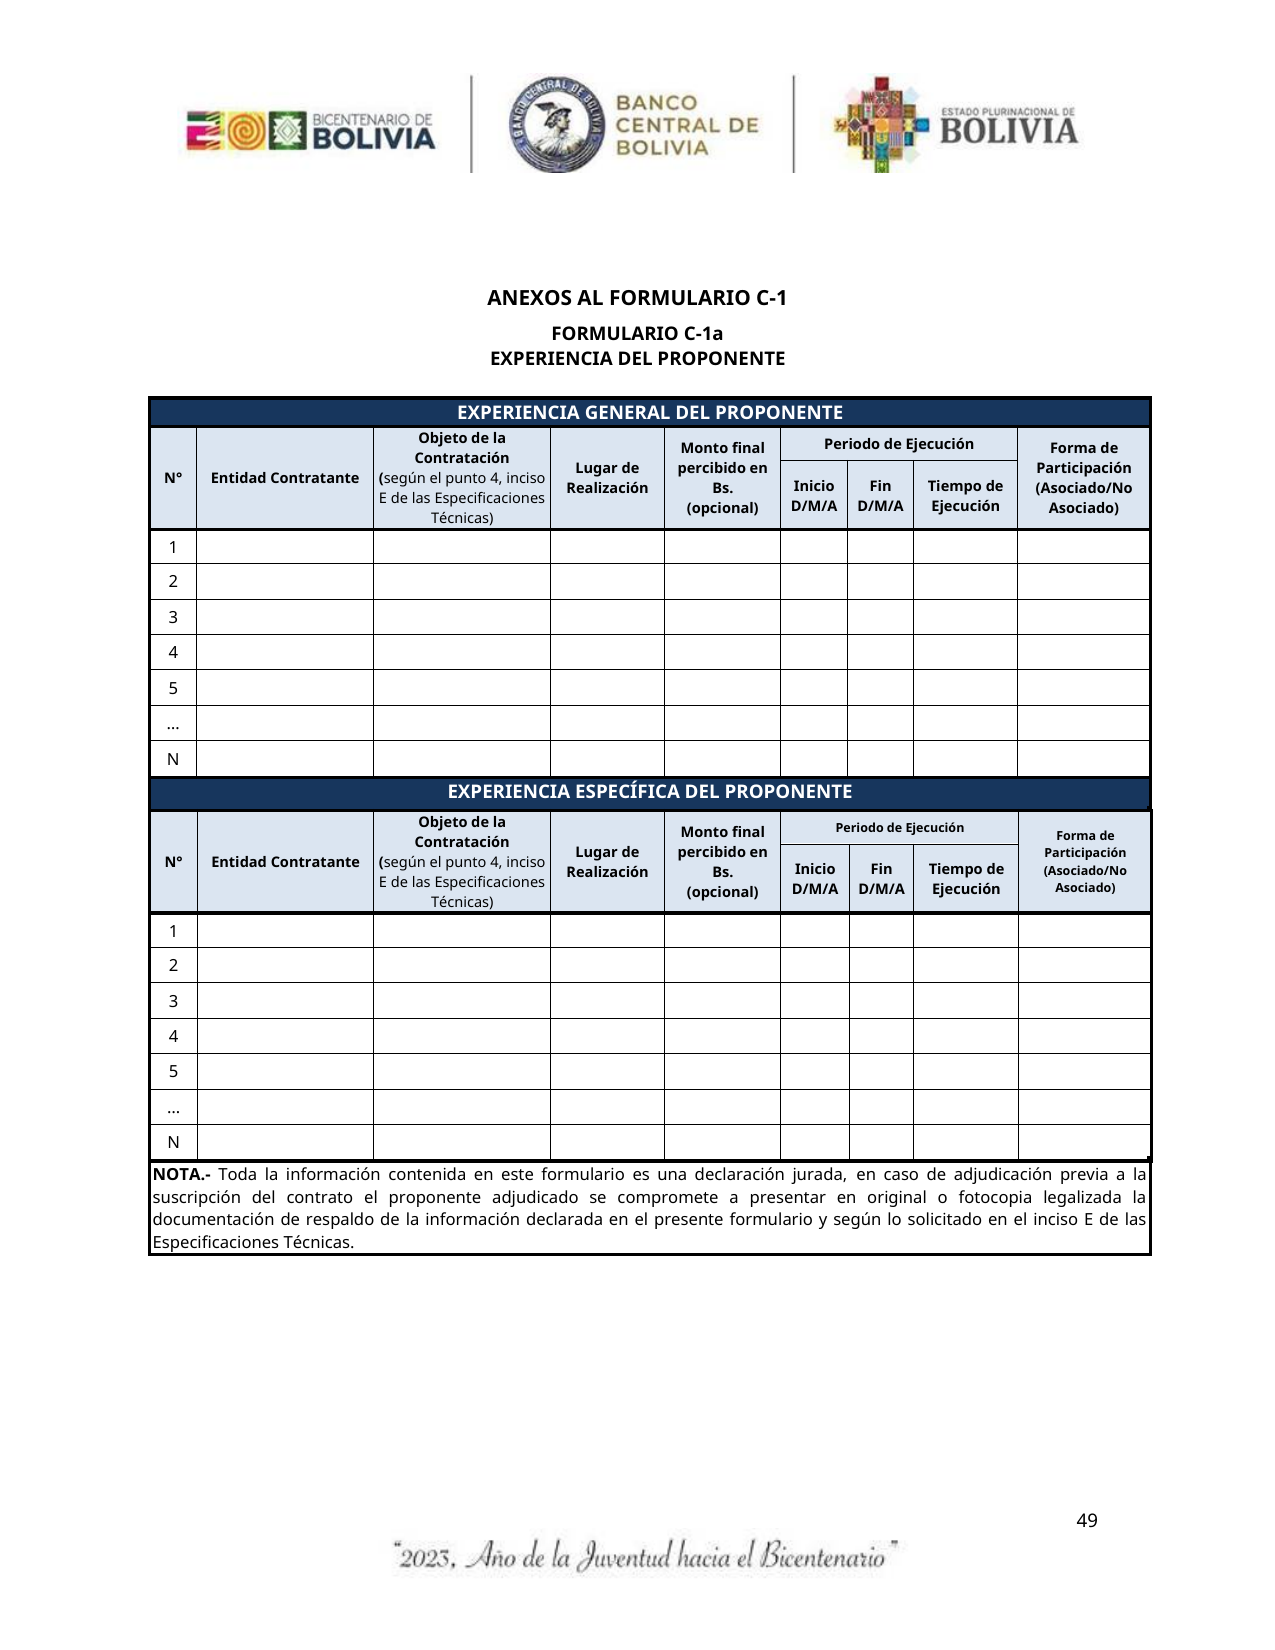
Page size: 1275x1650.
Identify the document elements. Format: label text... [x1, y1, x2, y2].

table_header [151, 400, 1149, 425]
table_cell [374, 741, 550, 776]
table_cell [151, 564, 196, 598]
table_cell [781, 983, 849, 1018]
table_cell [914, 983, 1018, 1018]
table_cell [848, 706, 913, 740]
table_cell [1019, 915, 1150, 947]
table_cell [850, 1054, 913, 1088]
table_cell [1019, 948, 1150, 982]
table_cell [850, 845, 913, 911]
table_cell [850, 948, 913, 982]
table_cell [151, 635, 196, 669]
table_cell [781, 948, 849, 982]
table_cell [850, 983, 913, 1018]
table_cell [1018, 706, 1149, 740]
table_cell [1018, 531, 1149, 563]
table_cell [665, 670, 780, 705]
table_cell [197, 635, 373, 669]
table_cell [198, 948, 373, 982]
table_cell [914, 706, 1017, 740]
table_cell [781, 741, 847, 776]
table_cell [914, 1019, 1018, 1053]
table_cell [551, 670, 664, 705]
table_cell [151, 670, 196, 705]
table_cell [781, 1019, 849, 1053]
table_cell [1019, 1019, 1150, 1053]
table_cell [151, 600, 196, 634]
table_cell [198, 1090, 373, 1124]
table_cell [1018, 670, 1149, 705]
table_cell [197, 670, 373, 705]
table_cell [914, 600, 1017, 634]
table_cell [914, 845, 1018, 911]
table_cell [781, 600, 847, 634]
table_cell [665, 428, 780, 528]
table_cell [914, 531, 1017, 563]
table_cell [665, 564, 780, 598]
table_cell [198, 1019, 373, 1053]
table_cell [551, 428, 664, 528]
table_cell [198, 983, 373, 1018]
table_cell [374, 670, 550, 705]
text EXPERIENCIA DEL PROPONENTE [177, 345, 1098, 371]
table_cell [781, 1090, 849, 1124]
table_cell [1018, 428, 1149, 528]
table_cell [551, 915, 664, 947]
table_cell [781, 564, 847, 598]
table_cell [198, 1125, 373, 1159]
text ANEXOS AL FORMULARIO C-1 [177, 283, 1098, 311]
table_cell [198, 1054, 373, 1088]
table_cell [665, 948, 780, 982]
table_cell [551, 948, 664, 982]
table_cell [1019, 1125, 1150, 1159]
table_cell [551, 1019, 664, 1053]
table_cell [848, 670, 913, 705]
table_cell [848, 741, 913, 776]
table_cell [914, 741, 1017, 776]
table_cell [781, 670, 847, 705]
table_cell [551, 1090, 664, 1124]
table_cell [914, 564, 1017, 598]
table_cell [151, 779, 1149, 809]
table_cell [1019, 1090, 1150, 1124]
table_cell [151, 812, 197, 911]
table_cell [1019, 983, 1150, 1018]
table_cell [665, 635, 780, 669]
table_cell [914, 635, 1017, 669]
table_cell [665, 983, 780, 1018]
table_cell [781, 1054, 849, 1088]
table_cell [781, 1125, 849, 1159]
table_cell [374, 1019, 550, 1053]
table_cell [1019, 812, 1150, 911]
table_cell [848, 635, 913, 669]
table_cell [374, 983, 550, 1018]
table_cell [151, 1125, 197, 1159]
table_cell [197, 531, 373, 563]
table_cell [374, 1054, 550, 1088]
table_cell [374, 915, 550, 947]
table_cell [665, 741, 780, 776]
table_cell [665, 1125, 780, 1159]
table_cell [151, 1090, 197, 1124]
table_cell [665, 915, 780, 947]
picture [177, 73, 1098, 173]
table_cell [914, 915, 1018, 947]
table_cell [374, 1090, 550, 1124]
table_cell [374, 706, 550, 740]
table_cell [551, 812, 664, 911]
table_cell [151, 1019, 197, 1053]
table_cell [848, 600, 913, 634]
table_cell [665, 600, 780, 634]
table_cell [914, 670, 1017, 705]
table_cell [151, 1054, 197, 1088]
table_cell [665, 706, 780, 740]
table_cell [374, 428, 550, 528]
text FORMULARIO C-1a [177, 320, 1098, 345]
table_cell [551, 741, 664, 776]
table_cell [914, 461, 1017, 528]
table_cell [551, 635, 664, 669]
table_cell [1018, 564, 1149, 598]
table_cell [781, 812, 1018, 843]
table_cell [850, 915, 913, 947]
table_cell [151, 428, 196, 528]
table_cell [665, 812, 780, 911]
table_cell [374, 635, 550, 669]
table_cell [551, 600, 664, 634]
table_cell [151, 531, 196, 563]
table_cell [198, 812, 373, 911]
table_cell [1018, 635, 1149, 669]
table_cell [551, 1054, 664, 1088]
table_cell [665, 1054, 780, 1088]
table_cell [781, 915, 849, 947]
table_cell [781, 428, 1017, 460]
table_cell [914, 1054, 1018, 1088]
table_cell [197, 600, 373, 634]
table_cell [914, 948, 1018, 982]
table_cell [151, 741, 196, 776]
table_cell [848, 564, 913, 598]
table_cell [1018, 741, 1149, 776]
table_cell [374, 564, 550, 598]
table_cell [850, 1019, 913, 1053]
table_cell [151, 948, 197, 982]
picture [367, 1528, 909, 1594]
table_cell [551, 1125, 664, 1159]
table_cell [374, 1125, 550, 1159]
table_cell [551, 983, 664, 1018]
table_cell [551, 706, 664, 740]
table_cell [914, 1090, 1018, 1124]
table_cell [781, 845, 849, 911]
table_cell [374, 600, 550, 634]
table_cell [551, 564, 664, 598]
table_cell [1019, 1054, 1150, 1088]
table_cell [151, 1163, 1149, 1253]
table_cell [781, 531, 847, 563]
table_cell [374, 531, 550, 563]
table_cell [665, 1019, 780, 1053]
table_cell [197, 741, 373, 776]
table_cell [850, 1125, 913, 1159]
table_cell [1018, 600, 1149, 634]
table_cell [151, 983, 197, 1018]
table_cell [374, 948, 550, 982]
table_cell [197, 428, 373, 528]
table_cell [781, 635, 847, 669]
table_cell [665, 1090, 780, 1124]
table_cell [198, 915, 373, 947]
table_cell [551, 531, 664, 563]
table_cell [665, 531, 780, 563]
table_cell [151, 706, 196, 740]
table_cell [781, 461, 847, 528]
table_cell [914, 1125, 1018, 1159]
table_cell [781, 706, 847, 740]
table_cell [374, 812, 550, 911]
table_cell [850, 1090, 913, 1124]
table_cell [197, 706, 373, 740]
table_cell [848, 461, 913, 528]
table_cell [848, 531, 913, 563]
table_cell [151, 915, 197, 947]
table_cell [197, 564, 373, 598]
